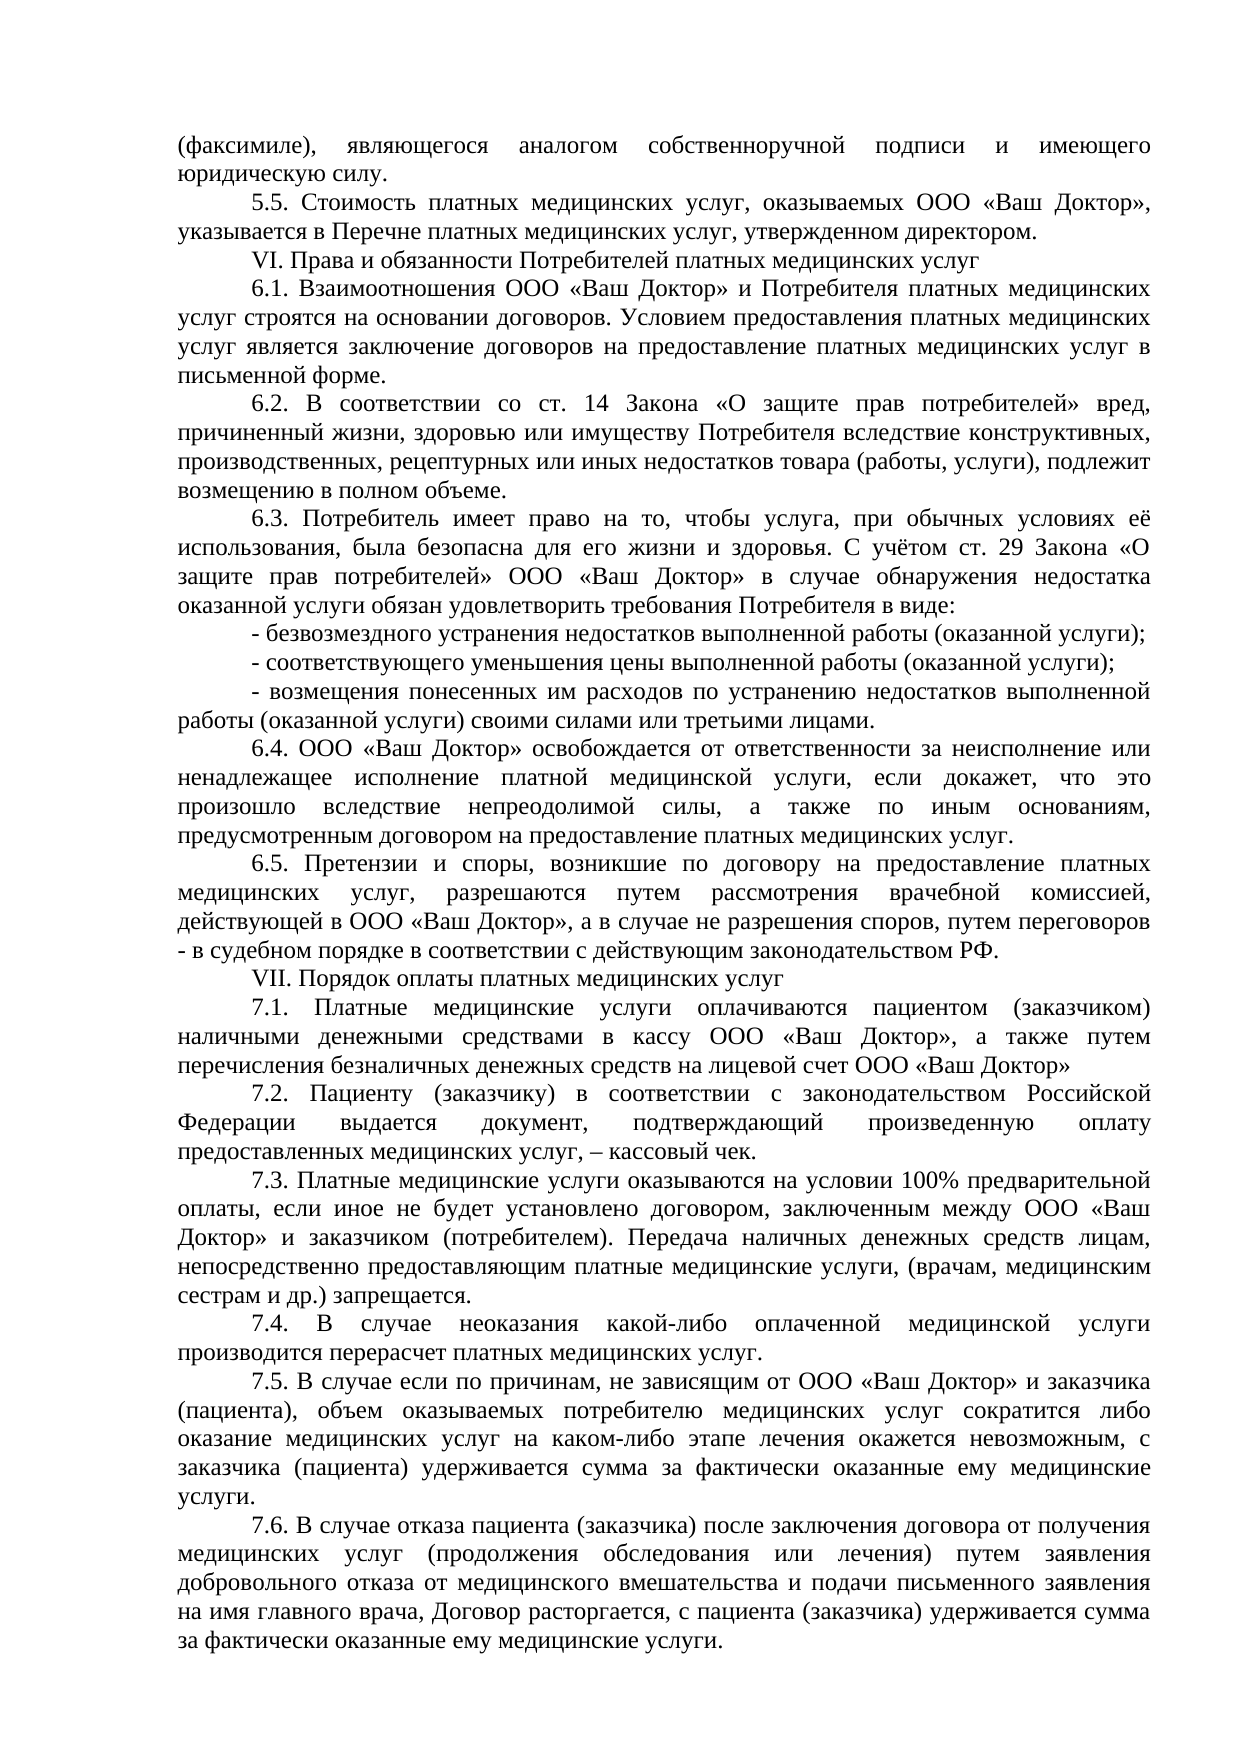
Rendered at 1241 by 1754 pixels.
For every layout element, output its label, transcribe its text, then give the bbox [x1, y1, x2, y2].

text 7.3. Платные медицинские услуги оказываются на условии 100% предварительной оплаты, если иное не будет установлено договором, заключенным между ООО «Ваш Доктор» и заказчиком (потребителем). Передача наличных денежных средств лицам, непосредственно предоставляющим платные медицинские услуги, (врачам, медицинским сестрам и др.) запрещается. [177, 1165, 1152, 1308]
text 6.1. Взаимоотношения ООО «Ваш Доктор» и Потребителя платных медицинских услуг строятся на основании договоров. Условием предоставления платных медицинских услуг является заключение договоров на предоставление платных медицинских услуг в письменной форме. [177, 273, 1152, 388]
text - соответствующего уменьшения цены выполненной работы (оказанной услуги); [177, 647, 1152, 676]
text - безвозмездного устранения недостатков выполненной работы (оказанной услуги); [177, 618, 1152, 647]
text - возмещения понесенных им расходов по устранению недостатков выполненной работы (оказанной услуги) своими силами или третьими лицами. [177, 676, 1152, 733]
text 7.5. В случае если по причинам, не зависящим от ООО «Ваш Доктор» и заказчика (пациента), объем оказываемых потребителю медицинских услуг сократится либо оказание медицинских услуг на каком-либо этапе лечения окажется невозможным, с заказчика (пациента) удерживается сумма за фактически оказанные ему медицинские услуги. [177, 1366, 1152, 1510]
text 6.2. В соответствии со ст. 14 Закона «О защите прав потребителей» вред, причиненный жизни, здоровью или имуществу Потребителя вследствие конструктивных, производственных, рецептурных или иных недостатков товара (работы, услуги), подлежит возмещению в полном объеме. [177, 388, 1152, 503]
text 6.4. ООО «Ваш Доктор» освобождается от ответственности за неисполнение или ненадлежащее исполнение платной медицинской услуги, если докажет, что это произошло вследствие непреодолимой силы, а также по иным основаниям, предусмотренным договором на предоставление платных медицинских услуг. [177, 733, 1152, 848]
text 6.3. Потребитель имеет право на то, чтобы услуга, при обычных условиях её использования, была безопасна для его жизни и здоровья. С учётом ст. 29 Закона «О защите прав потребителей» ООО «Ваш Доктор» в случае обнаружения недостатка оказанной услуги обязан удовлетворить требования Потребителя в виде: [177, 503, 1152, 618]
text 7.1. Платные медицинские услуги оплачиваются пациентом (заказчиком) наличными денежными средствами в кассу ООО «Ваш Доктор», а также путем перечисления безналичных денежных средств на лицевой счет ООО «Ваш Доктор» [177, 992, 1152, 1078]
text VII. Порядок оплаты платных медицинских услуг [177, 963, 1152, 992]
text 7.6. В случае отказа пациента (заказчика) после заключения договора от получения медицинских услуг (продолжения обследования или лечения) путем заявления добровольного отказа от медицинского вмешательства и подачи письменного заявления на имя главного врача, Договор расторгается, с пациента (заказчика) удерживается сумма за фактически оказанные ему медицинские услуги. [177, 1510, 1152, 1653]
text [177, 130, 1152, 187]
text 7.2. Пациенту (заказчику) в соответствии с законодательством Российской Федерации выдается документ, подтверждающий произведенную оплату предоставленных медицинских услуг, – кассовый чек. [177, 1078, 1152, 1165]
text 6.5. Претензии и споры, возникшие по договору на предоставление платных медицинских услуг, разрешаются путем рассмотрения врачебной комиссией, действующей в ООО «Ваш Доктор», а в случае не разрешения споров, путем переговоров - в судебном порядке в соответствии с действующим законодательством РФ. [177, 848, 1152, 963]
text 7.4. В случае неоказания какой-либо оплаченной медицинской услуги производится перерасчет платных медицинских услуг. [177, 1308, 1152, 1366]
text 5.5. Стоимость платных медицинских услуг, оказываемых ООО «Ваш Доктор», указывается в Перечне платных медицинских услуг, утвержденном директором. [177, 187, 1152, 245]
text VI. Права и обязанности Потребителей платных медицинских услуг [177, 245, 1152, 273]
